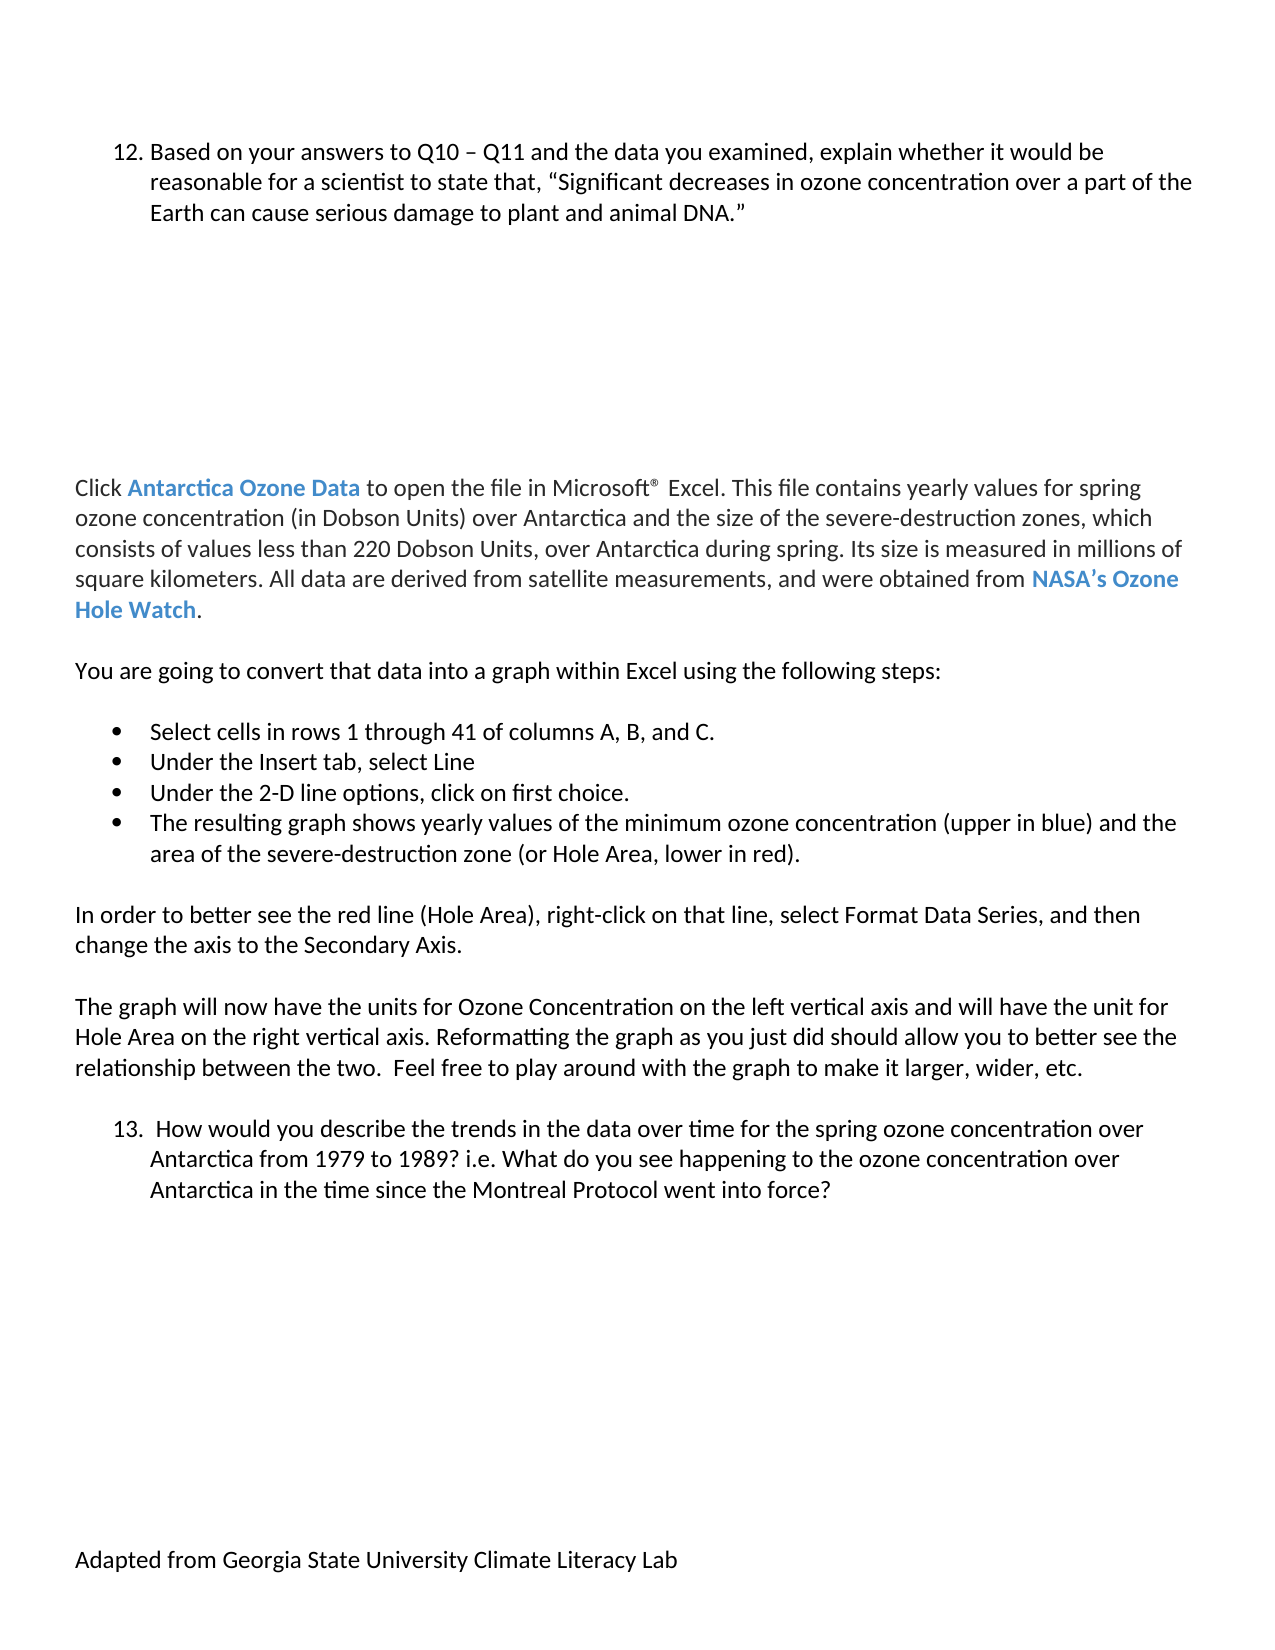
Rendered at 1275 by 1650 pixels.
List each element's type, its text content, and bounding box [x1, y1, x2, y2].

list Select cells in rows 1 through 41 of columns A, B, and C. [112, 716, 1200, 746]
list The resulting graph shows yearly values of the minimum ozone concentration (upper in blue) and the area of the severe-destruction zone (or Hole Area, lower in red). [112, 807, 1200, 868]
list Under the 2-D line options, click on first choice. [112, 777, 1200, 807]
list How would you describe the trends in the data over time for the spring ozone concentration over Antarctica from 1979 to 1989? i.e. What do you see happening to the ozone concentration over Antarctica in the time since the Montreal Protocol went into force? [112, 1113, 1200, 1204]
list Under the Insert tab, select Line [112, 746, 1200, 777]
text The graph will now have the units for Ozone Concentration on the left vertical axis and will have the unit for Hole Area on the right vertical axis. Reformatting the graph as you just did should allow you to better see the relationship between the two. Feel free to play around with the graph to make it larger, wider, etc. [75, 991, 1200, 1082]
list Based on your answers to Q10 – Q11 and the data you examined, explain whether it would be reasonable for a scientist to state that, “Significant decreases in ozone concentration over a part of the Earth can cause serious damage to plant and animal DNA.” [112, 136, 1200, 228]
text Click Antarctica Ozone Data to open the file in Microsoft® Excel. This file contains yearly values for spring ozone concentration (in Dobson Units) over Antarctica and the size of the severe-destruction zones, which consists of values less than 220 Dobson Units, over Antarctica during spring. Its size is measured in millions of square kilometers. All data are derived from satellite measurements, and were obtained from NASA’s Ozone Hole Watch. [202, 472, 1200, 624]
text In order to better see the red line (Hole Area), right-click on that line, select Format Data Series, and then change the axis to the Secondary Axis. [75, 899, 1200, 960]
text You are going to convert that data into a graph within Excel using the following steps: [75, 655, 1200, 685]
